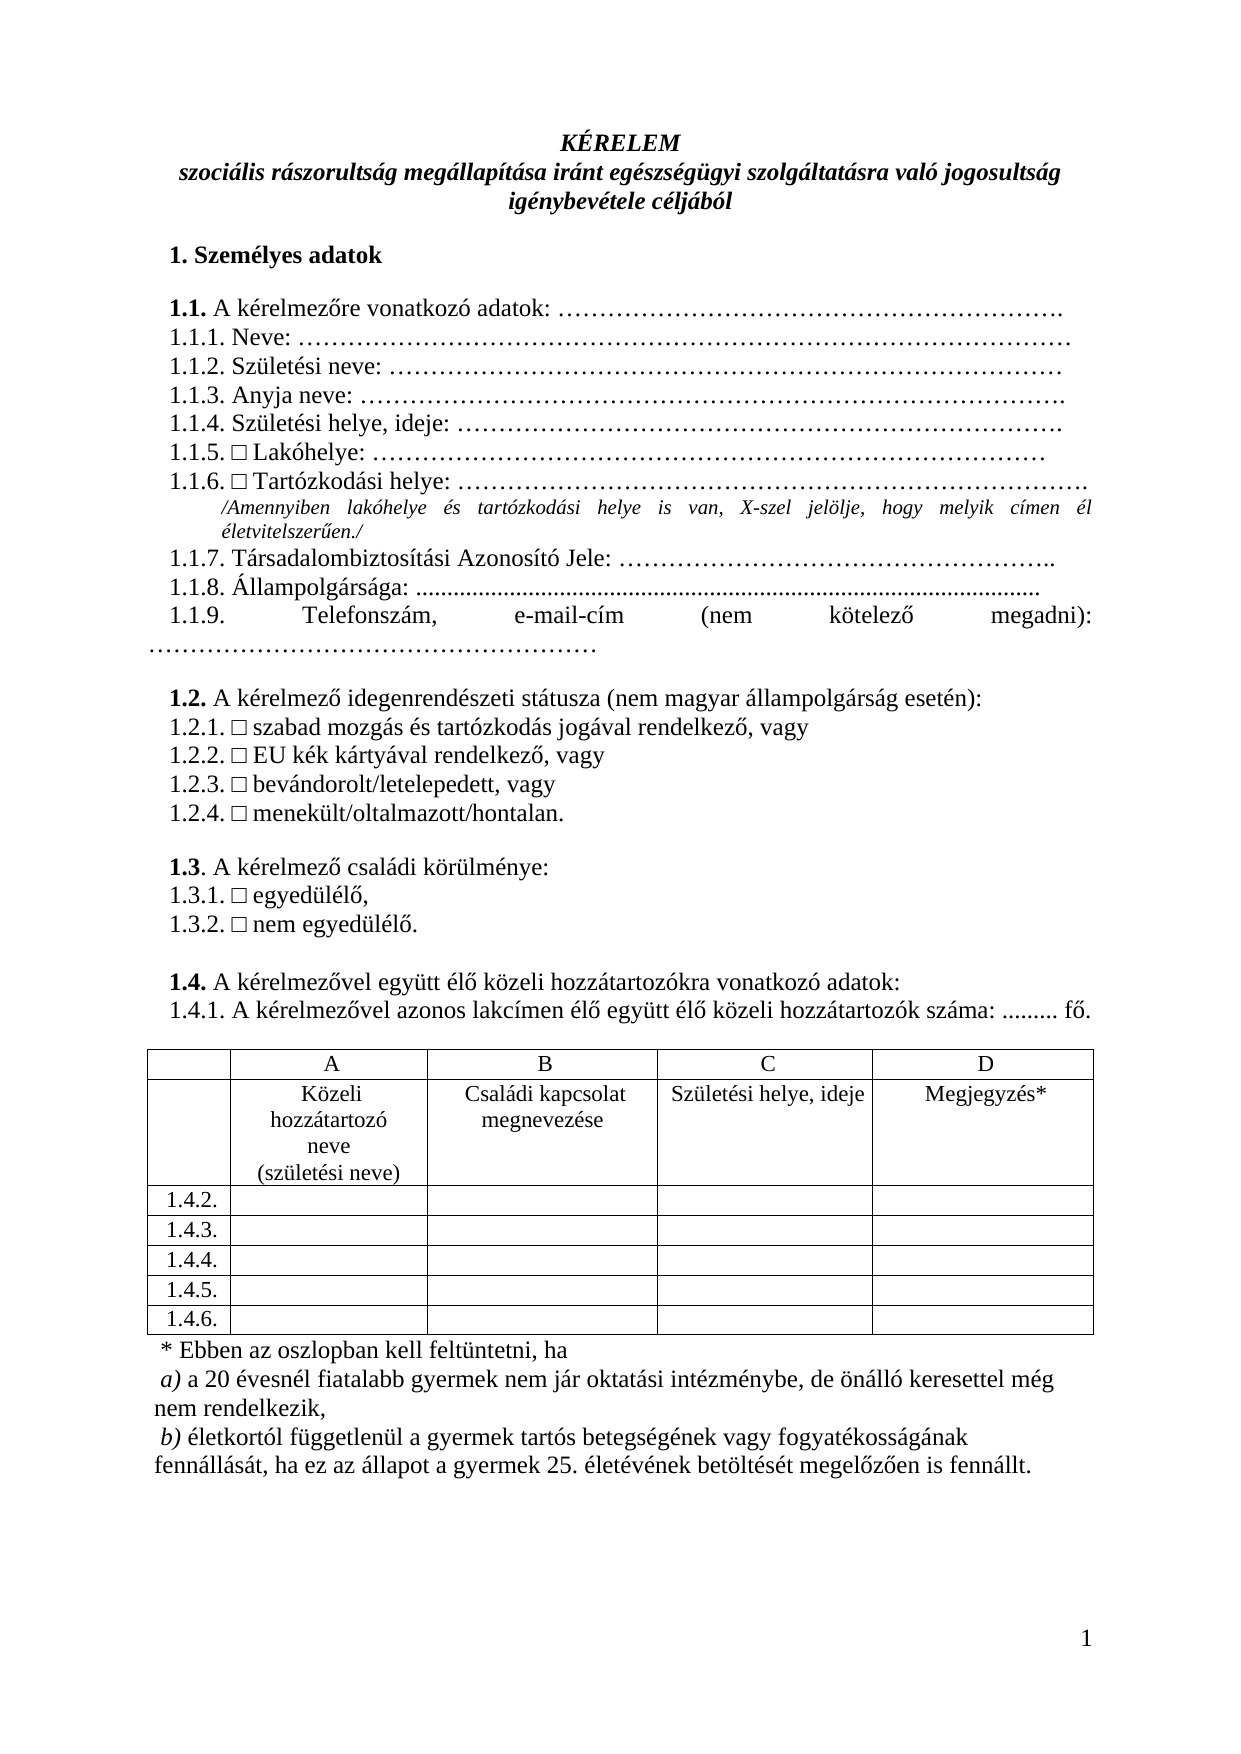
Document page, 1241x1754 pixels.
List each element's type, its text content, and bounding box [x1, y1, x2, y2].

table_cell [428, 1246, 657, 1275]
table_cell [873, 1276, 1093, 1304]
table_cell [428, 1216, 657, 1245]
text 1.1.7. Társadalombiztosítási Azonosító Jele: …………………………………………….. [148, 543, 1093, 572]
table_cell [873, 1216, 1093, 1245]
text 1.2.4. □ menekült/oltalmazott/hontalan. [148, 798, 1093, 827]
text KÉRELEM szociális rászorultság megállapítása iránt egészségügyi szolgáltatásra való jogosultság igénybevétele céljából [148, 128, 1093, 215]
table_header C [658, 1050, 872, 1079]
table_cell [658, 1186, 872, 1215]
table_cell [231, 1186, 427, 1215]
table_header A [231, 1050, 427, 1079]
table_cell 1.4.2. [148, 1186, 230, 1215]
text 1.1.6. □ Tartózkodási helye: …………………………………………………………………. [148, 466, 1093, 495]
text 1.4. A kérelmezővel együtt élő közeli hozzátartozókra vonatkozó adatok: [148, 967, 1093, 995]
text 1.3.2. □ nem egyedülélő. [148, 909, 1093, 938]
text 1.2. A kérelmező idegenrendészeti státusza (nem magyar állampolgárság esetén): [148, 683, 1093, 712]
table_cell [658, 1216, 872, 1245]
table_cell 1.4.3. [148, 1216, 230, 1245]
text 1.2.3. □ bevándorolt/letelepedett, vagy [148, 769, 1093, 798]
table_cell [873, 1186, 1093, 1215]
table_header [148, 1050, 230, 1079]
table_cell * Ebben az oszlopban kell feltüntetni, ha [148, 1335, 1093, 1364]
text 1.1.2. Születési neve: ……………………………………………………………………… [148, 351, 1093, 380]
table_cell [873, 1306, 1093, 1334]
table_cell a) a 20 évesnél fiatalabb gyermek nem jár oktatási intézménybe, de önálló keresettel még nem rendelkezik, [148, 1364, 1093, 1422]
table_cell 1.4.6. [148, 1306, 230, 1334]
text 1.2.2. □ EU kék kártyával rendelkező, vagy [148, 740, 1093, 769]
table_cell [428, 1186, 657, 1215]
text 1.1.5. □ Lakóhelye: ……………………………………………………………………… [148, 437, 1093, 466]
text 1.3.1. □ egyedülélő, [148, 880, 1093, 909]
table_cell [428, 1276, 657, 1304]
table_cell Családi kapcsolat megnevezése [428, 1080, 657, 1185]
text 1.1.9. Telefonszám, e-mail-cím (nem kötelező megadni):……………………………………………… [148, 600, 1093, 658]
table_cell Megjegyzés* [873, 1080, 1093, 1185]
text /Amennyiben lakóhelye és tartózkodási helye is van, X-szel jelölje, hogy melyik címen él életvitelszerűen./ [169, 495, 1093, 543]
table_header D [873, 1050, 1093, 1079]
table_cell [428, 1306, 657, 1334]
table_cell Születési helye, ideje [658, 1080, 872, 1185]
text 1.1.4. Születési helye, ideje: ………………………………………………………………. [148, 408, 1093, 437]
text 1.1.3. Anyja neve: …………………………………………………………………………. [148, 380, 1093, 408]
table_cell 1.4.5. [148, 1276, 230, 1304]
text 1.3. A kérelmező családi körülménye: [148, 852, 1093, 880]
table_cell [231, 1306, 427, 1334]
table_cell [873, 1246, 1093, 1275]
table_cell [231, 1276, 427, 1304]
text 1.1. A kérelmezőre vonatkozó adatok: ……………………………………………………. [148, 293, 1093, 322]
table_cell [658, 1246, 872, 1275]
text 1. Személyes adatok [148, 240, 1093, 268]
table_cell [658, 1276, 872, 1304]
text 1.4.1. A kérelmezővel azonos lakcímen élő együtt élő közeli hozzátartozók száma: ......... fő. [148, 995, 1093, 1024]
text 1.1.8. Állampolgársága: .................................................................................................... [148, 572, 1093, 600]
table_header B [428, 1050, 657, 1079]
table_cell Közeli hozzátartozó neve (születési neve) [231, 1080, 427, 1185]
table_cell [231, 1246, 427, 1275]
table_cell [231, 1216, 427, 1245]
text 1.1.1. Neve: ………………………………………………………………………………… [148, 322, 1093, 351]
table_cell [658, 1306, 872, 1334]
table_cell 1.4.4. [148, 1246, 230, 1275]
table_cell [148, 1080, 230, 1185]
table_cell b) életkortól függetlenül a gyermek tartós betegségének vagy fogyatékosságának fennállását, ha ez az állapot a gyermek 25. életévének betöltését megelőzően is fennállt. [148, 1422, 1093, 1479]
text 1.2.1. □ szabad mozgás és tartózkodás jogával rendelkező, vagy [148, 712, 1093, 740]
